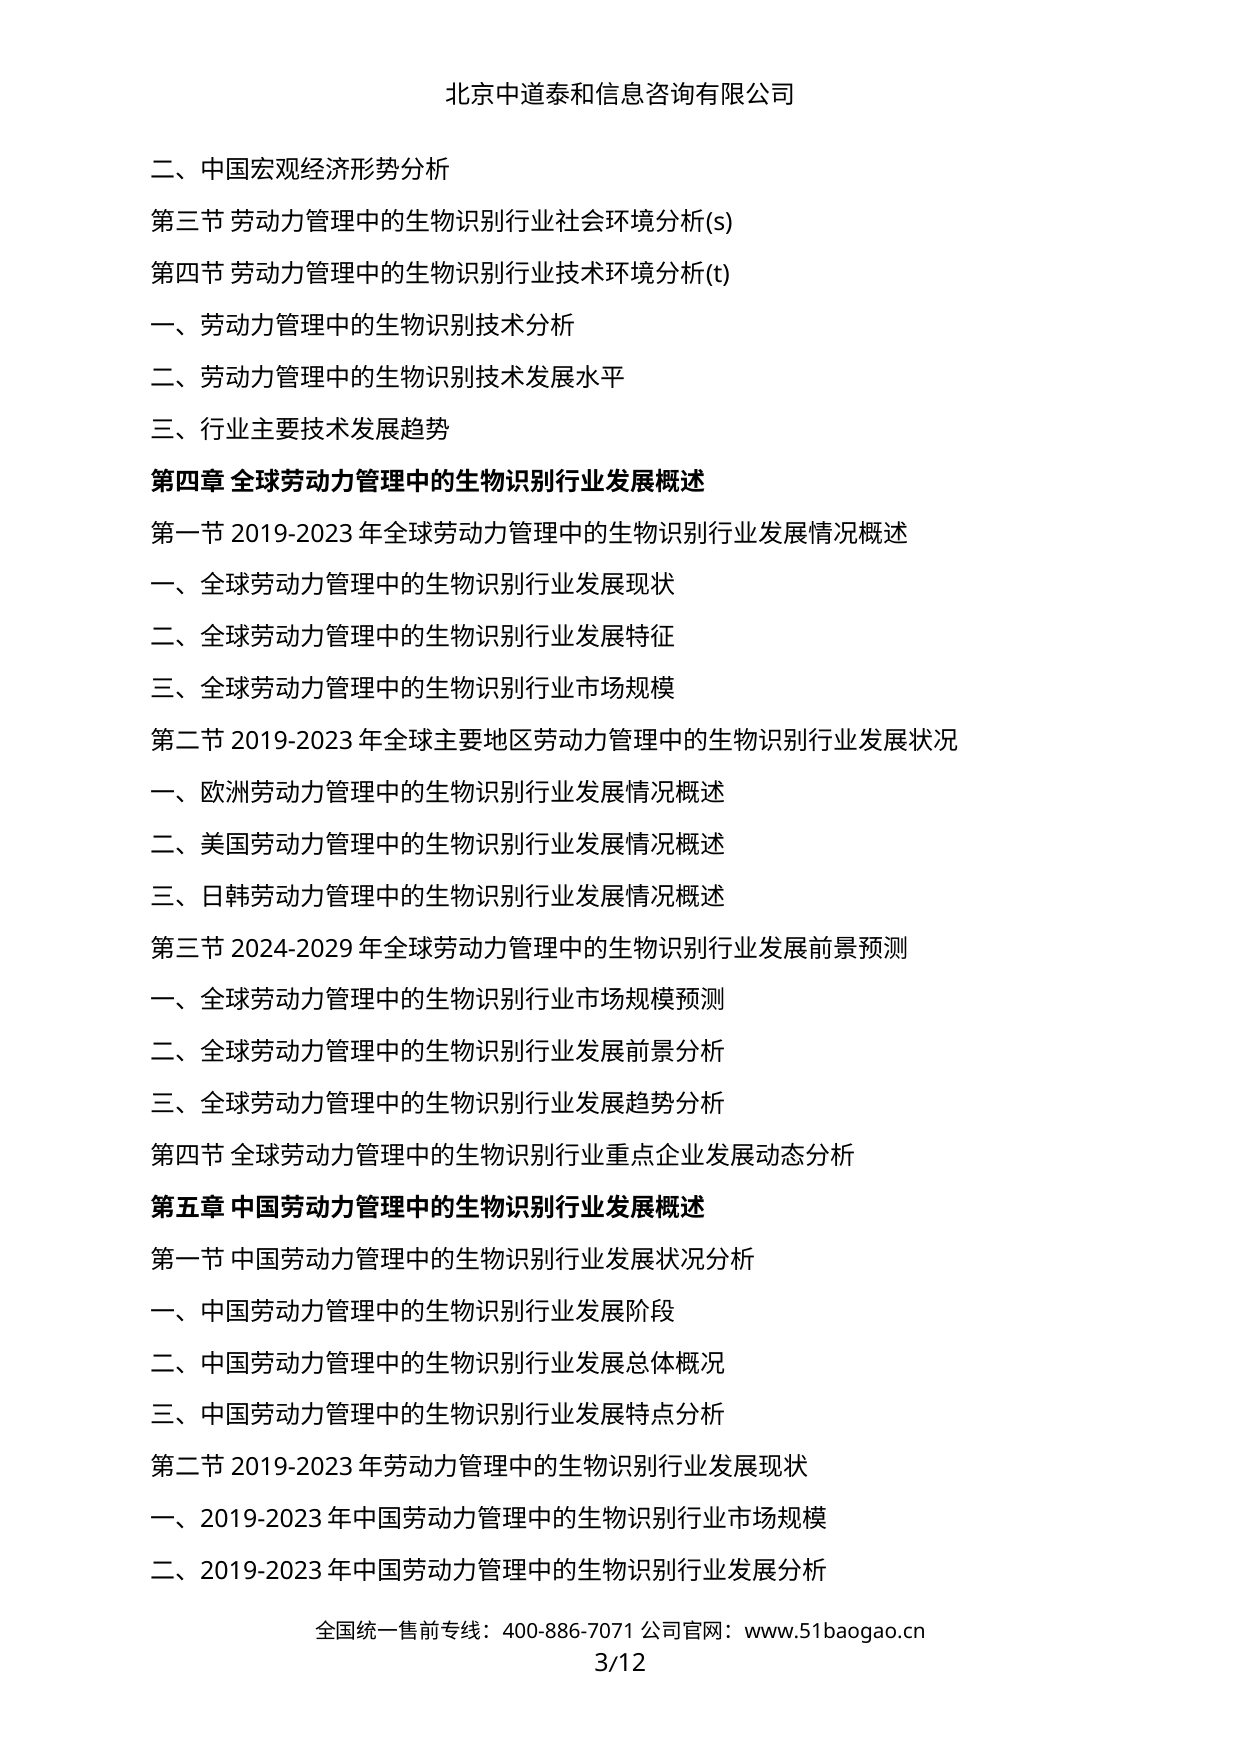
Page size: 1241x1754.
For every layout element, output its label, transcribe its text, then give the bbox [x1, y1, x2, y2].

text 二、2019-2023年中国劳动力管理中的生物识别行业发展分析 [150, 1551, 1090, 1587]
text 三、日韩劳动力管理中的生物识别行业发展情况概述 [150, 876, 1090, 912]
text 第一节 2019-2023年全球劳动力管理中的生物识别行业发展情况概述 [150, 513, 1090, 549]
text 第二节 2019-2023年劳动力管理中的生物识别行业发展现状 [150, 1447, 1090, 1483]
text 二、全球劳动力管理中的生物识别行业发展前景分析 [150, 1032, 1090, 1068]
text 二、中国劳动力管理中的生物识别行业发展总体概况 [150, 1343, 1090, 1379]
text 三、行业主要技术发展趋势 [150, 409, 1090, 446]
text 二、中国宏观经济形势分析 [150, 150, 1090, 186]
text 第三节 劳动力管理中的生物识别行业社会环境分析(s) [150, 202, 1090, 238]
text 二、全球劳动力管理中的生物识别行业发展特征 [150, 617, 1090, 653]
text 一、中国劳动力管理中的生物识别行业发展阶段 [150, 1291, 1090, 1327]
text 一、2019-2023年中国劳动力管理中的生物识别行业市场规模 [150, 1499, 1090, 1535]
text 第四节 全球劳动力管理中的生物识别行业重点企业发展动态分析 [150, 1136, 1090, 1172]
text 二、劳动力管理中的生物识别技术发展水平 [150, 357, 1090, 394]
text 第四节 劳动力管理中的生物识别行业技术环境分析(t) [150, 254, 1090, 290]
text 三、中国劳动力管理中的生物识别行业发展特点分析 [150, 1395, 1090, 1431]
text 第五章 中国劳动力管理中的生物识别行业发展概述 [150, 1187, 1090, 1224]
text 一、劳动力管理中的生物识别技术分析 [150, 306, 1090, 342]
text 第三节 2024-2029年全球劳动力管理中的生物识别行业发展前景预测 [150, 928, 1090, 964]
text 二、美国劳动力管理中的生物识别行业发展情况概述 [150, 824, 1090, 861]
text 一、全球劳动力管理中的生物识别行业发展现状 [150, 565, 1090, 601]
text 一、全球劳动力管理中的生物识别行业市场规模预测 [150, 980, 1090, 1016]
text 第二节 2019-2023年全球主要地区劳动力管理中的生物识别行业发展状况 [150, 721, 1090, 757]
text 一、欧洲劳动力管理中的生物识别行业发展情况概述 [150, 772, 1090, 809]
text 第四章 全球劳动力管理中的生物识别行业发展概述 [150, 461, 1090, 497]
text 三、全球劳动力管理中的生物识别行业市场规模 [150, 669, 1090, 705]
text 三、全球劳动力管理中的生物识别行业发展趋势分析 [150, 1084, 1090, 1120]
text 第一节 中国劳动力管理中的生物识别行业发展状况分析 [150, 1239, 1090, 1276]
